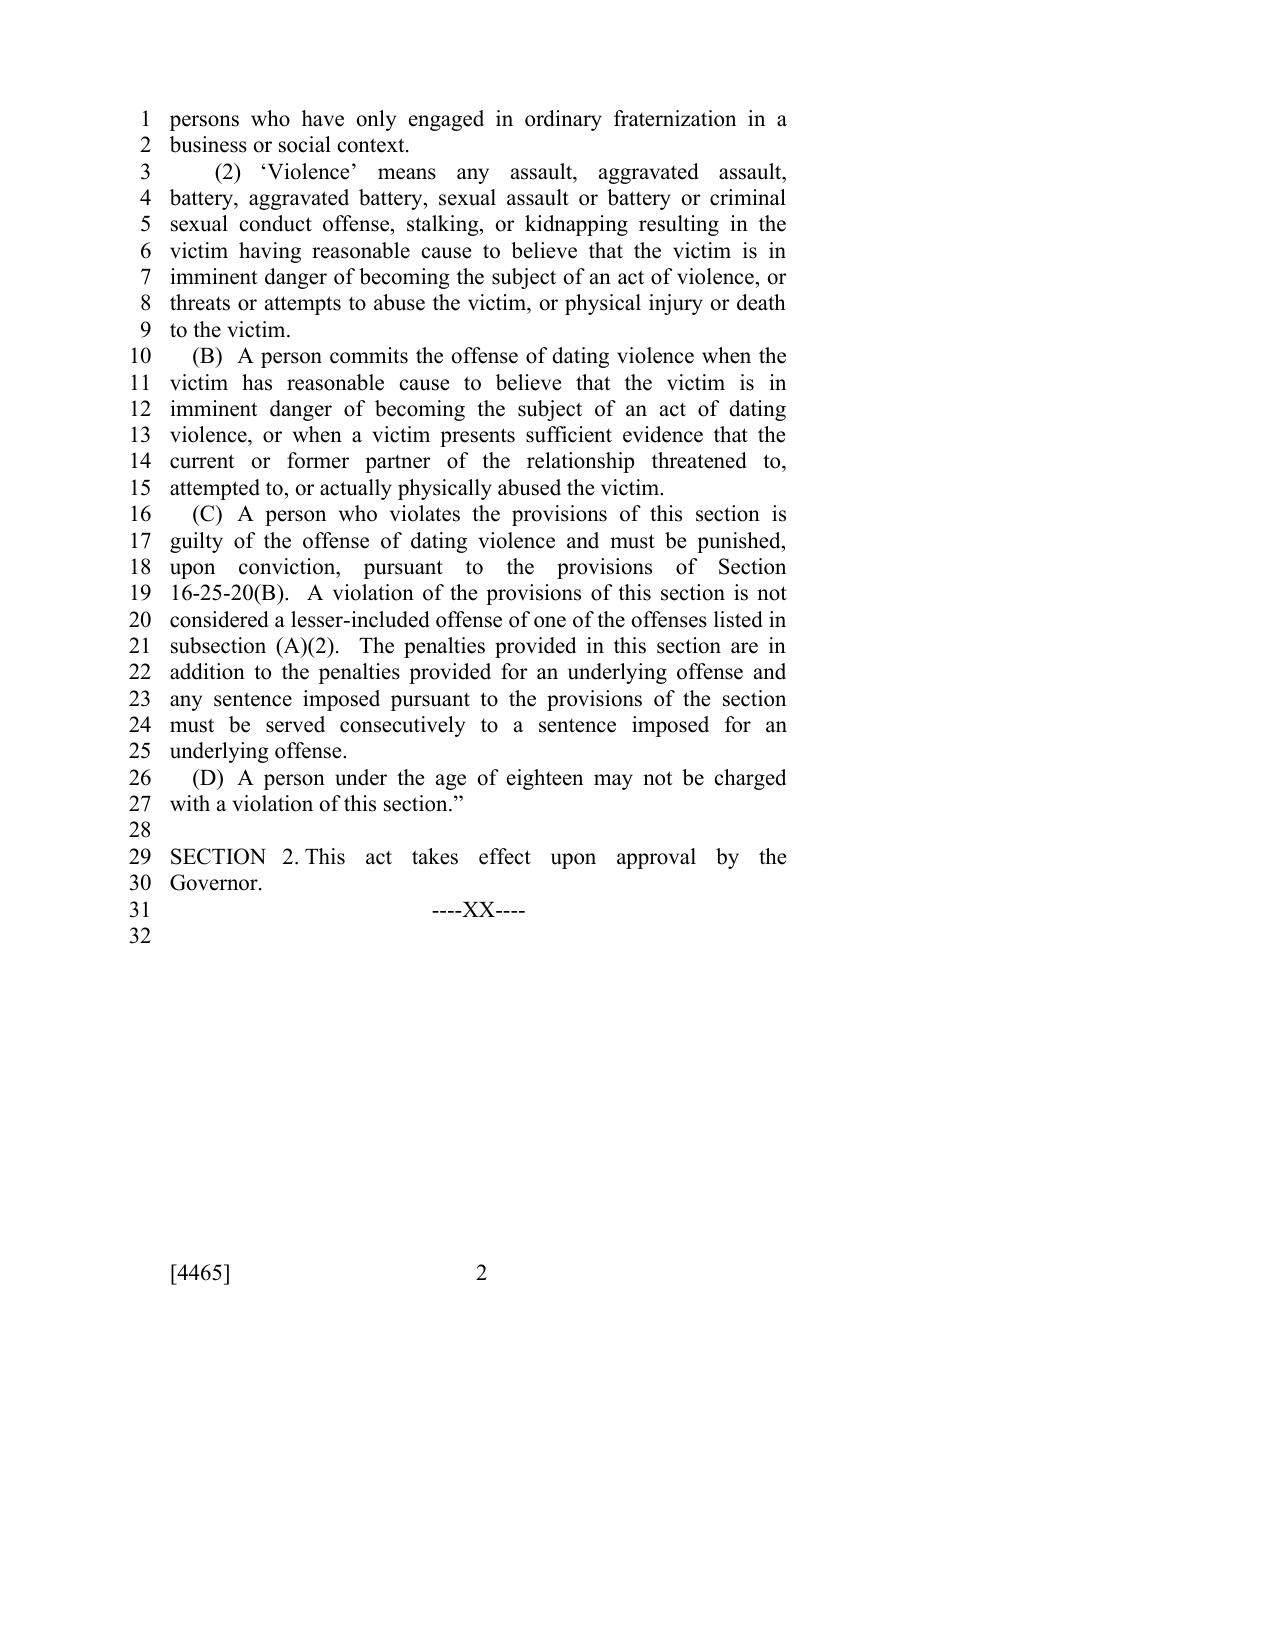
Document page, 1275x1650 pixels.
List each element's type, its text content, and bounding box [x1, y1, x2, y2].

text (2) ‘Violence’ means any assault, aggravated assault, battery, aggravated battery, sexual assault or battery or criminal sexual conduct offense, stalking, or kidnapping resulting in the victim having reasonable cause to believe that the victim is in imminent danger of becoming the subject of an act of violence, or threats or attempts to abuse the victim, or physical injury or death to the victim. [169, 158, 787, 342]
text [169, 105, 787, 158]
text (C) A person who violates the provisions of this section is guilty of the offense of dating violence and must be punished, upon conviction, pursuant to the provisions of Section 16-25-20(B). A violation of the provisions of this section is not considered a lesser-included offense of one of the offenses listed in subsection (A)(2). The penalties provided in this section are in addition to the penalties provided for an underlying offense and any sentence imposed pursuant to the provisions of the section must be served consecutively to a sentence imposed for an underlying offense. [169, 500, 787, 764]
text (D) A person under the age of eighteen may not be charged with a violation of this section.” [169, 764, 787, 817]
text ----XX---- [169, 896, 787, 922]
text (B) A person commits the offense of dating violence when the victim has reasonable cause to believe that the victim is in imminent danger of becoming the subject of an act of dating violence, or when a victim presents sufficient evidence that the current or former partner of the relationship threatened to, attempted to, or actually physically abused the victim. [169, 342, 787, 500]
text SECTION 2. This act takes effect upon approval by the Governor. [169, 843, 787, 896]
